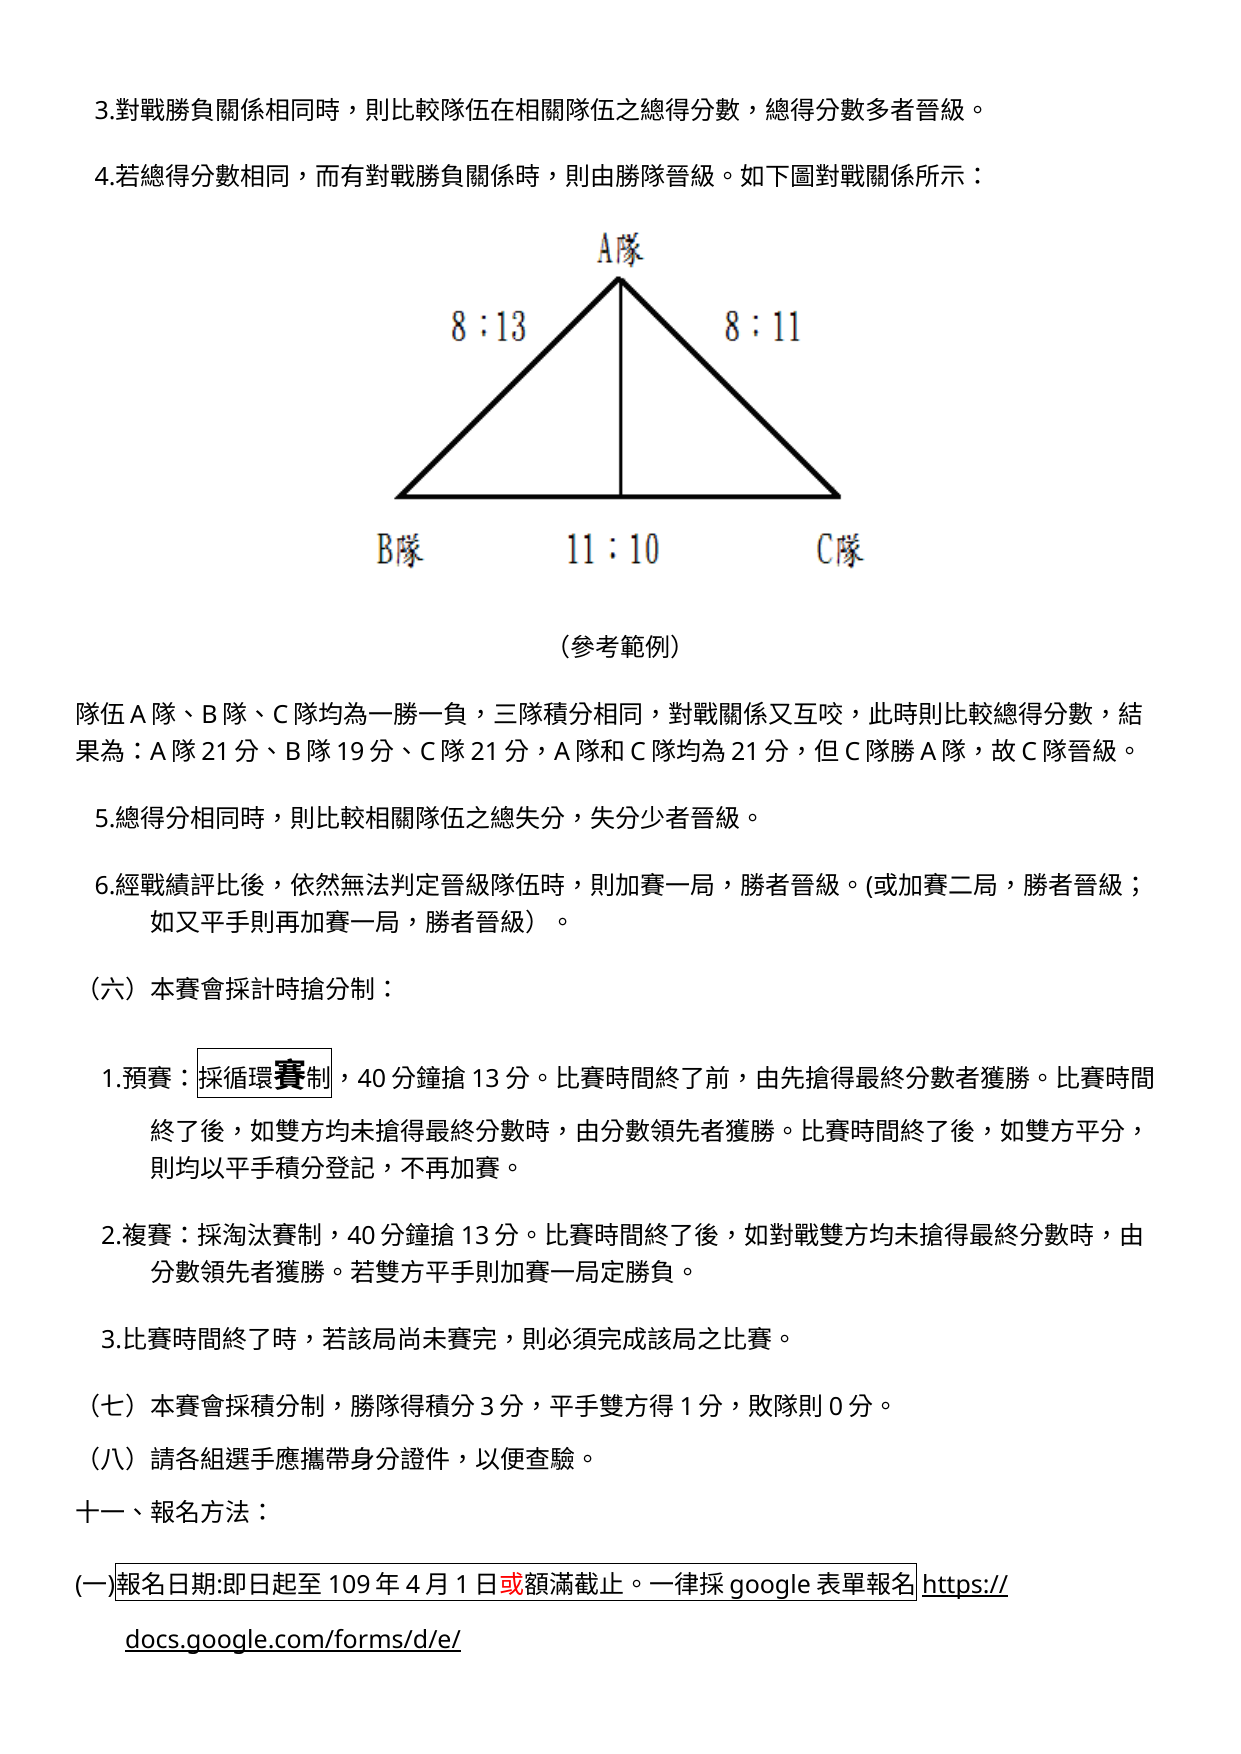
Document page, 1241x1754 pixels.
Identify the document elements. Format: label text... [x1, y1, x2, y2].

text 3.對戰勝負關係相同時，則比較隊伍在相關隊伍之總得分數，總得分數多者晉級。 [75, 89, 1165, 127]
text 6.經戰績評比後，依然無法判定晉級隊伍時，則加賽一局，勝者晉級。(或加賽二局，勝者晉級；如又平手則再加賽一局，勝者晉級）。 [75, 864, 1165, 939]
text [75, 1545, 1165, 1657]
text （八）請各組選手應攜帶身分證件，以便查驗。 [75, 1438, 1165, 1476]
text （六）本賽會採計時搶分制： [75, 969, 1165, 1006]
text 4.若總得分數相同，而有對戰勝負關係時，則由勝隊晉級。如下圖對戰關係所示： [75, 156, 1165, 194]
text 5.總得分相同時，則比較相關隊伍之總失分，失分少者晉級。 [75, 798, 1165, 835]
text （七）本賽會採積分制，勝隊得積分3分，平手雙方得1分，敗隊則0分。 [75, 1385, 1165, 1423]
text 3.比賽時間終了時，若該局尚未賽完，則必須完成該局之比賽。 [75, 1319, 1165, 1356]
text 十一、報名方法： [75, 1492, 1165, 1529]
text 隊伍A隊、B隊、C隊均為一勝一負，三隊積分相同，對戰關係又互咬，此時則比較總得分數，結果為：A隊21分、B隊19分、C隊21分，A隊和C隊均為21分，但C隊勝A隊，故C隊晉級。 [75, 694, 1165, 769]
text 1.預賽：採循環賽制，40分鐘搶13分。比賽時間終了前，由先搶得最終分數者獲勝。比賽時間終了後，如雙方均未搶得最終分數時，由分數領先者獲勝。比賽時間終了後，如雙方平分，則均以平手積分登記，不再加賽。 [75, 1035, 1165, 1185]
text 2.複賽：採淘汰賽制，40分鐘搶13分。比賽時間終了後，如對戰雙方均未搶得最終分數時，由分數領先者獲勝。若雙方平手則加賽一局定勝負。 [75, 1214, 1165, 1289]
text （參考範例） [75, 627, 1165, 664]
